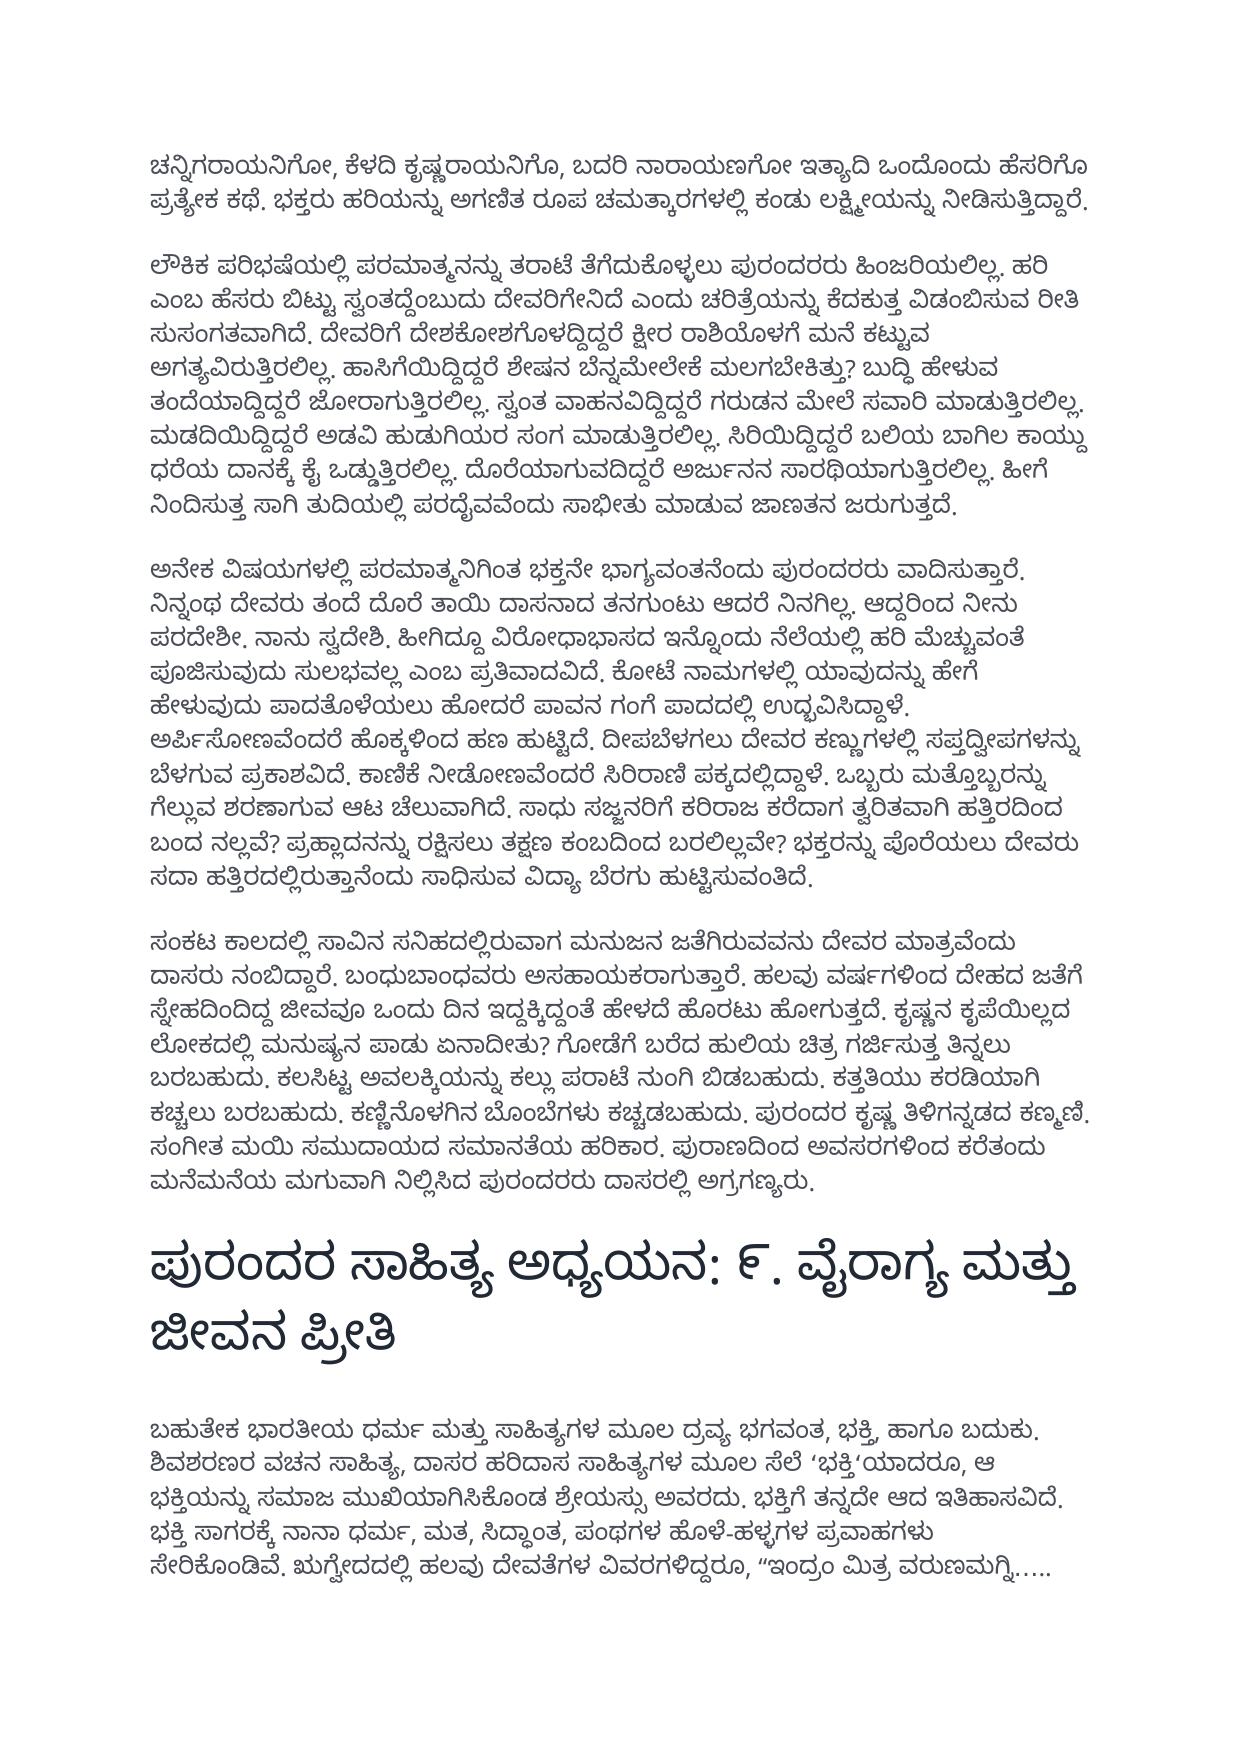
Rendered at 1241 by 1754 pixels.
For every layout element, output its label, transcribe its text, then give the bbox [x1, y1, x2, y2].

text ಅನೇಕ ವಿಷಯಗಳಲ್ಲಿ ಪರಮಾತ್ಮನಿಗಿಂತ ಭಕ್ತನೇ ಭಾಗ್ಯವಂತನೆಂದು ಪುರಂದರರು ವಾದಿಸುತ್ತಾರೆ. ನಿನ್ನಂಥ ದೇವರು ತಂದೆ ದೊರೆ ತಾಯಿ ದಾಸನಾದ ತನಗುಂಟು ಆದರೆ ನಿನಗಿಲ್ಲ. ಆದ್ದರಿಂದ ನೀನು ಪರದೇಶೀ. ನಾನು ಸ್ವದೇಶಿ. ಹೀಗಿದ್ದೂ ವಿರೋಧಾಭಾಸದ ಇನ್ನೊಂದು ನೆಲೆಯಲ್ಲಿ ಹರಿ ಮೆಚ್ಚುವಂತೆ ಪೂಜಿಸುವುದು ಸುಲಭವಲ್ಲ ಎಂಬ ಪ್ರತಿವಾದವಿದೆ. ಕೋಟೆ ನಾಮಗಳಲ್ಲಿ ಯಾವುದನ್ನು ಹೇಗೆ ಹೇಳುವುದು ಪಾದತೊಳೆಯಲು ಹೋದರೆ ಪಾವನ ಗಂಗೆ ಪಾದದಲ್ಲಿ ಉದ್ಭವಿಸಿದ್ದಾಳೆ. ಅರ್ಪಿಸೋಣವೆಂದರೆ ಹೊಕ್ಕಳಿಂದ ಹಣ ಹುಟ್ಟಿದೆ. ದೀಪಬೆಳಗಲು ದೇವರ ಕಣ್ಣುಗಳಲ್ಲಿ ಸಪ್ತದ್ವೀಪಗಳನ್ನು ಬೆಳಗುವ ಪ್ರಕಾಶವಿದೆ. ಕಾಣಿಕೆ ನೀಡೋಣವೆಂದರೆ ಸಿರಿರಾಣಿ ಪಕ್ಕದಲ್ಲಿದ್ದಾಳೆ. ಒಬ್ಬರು ಮತ್ತೊಬ್ಬರನ್ನು ಗೆಲ್ಲುವ ಶರಣಾಗುವ ಆಟ ಚೆಲುವಾಗಿದೆ. ಸಾಧು ಸಜ್ಜನರಿಗೆ ಕರಿರಾಜ ಕರೆದಾಗ ತ್ವರಿತವಾಗಿ ಹತ್ತಿರದಿಂದ ಬಂದ ನಲ್ಲವೆ? ಪ್ರಹ್ಲಾದನನ್ನು ರಕ್ಷಿಸಲು ತಕ್ಷಣ ಕಂಬದಿಂದ ಬರಲಿಲ್ಲವೇ? ಭಕ್ತರನ್ನು ಪೊರೆಯಲು ದೇವರು ಸದಾ ಹತ್ತಿರದಲ್ಲಿರುತ್ತಾನೆಂದು ಸಾಧಿಸುವ ವಿದ್ಯಾ ಬೆರಗು ಹುಟ್ಟಿಸುವಂತಿದೆ. [150, 554, 1090, 894]
text ಸಂಕಟ ಕಾಲದಲ್ಲಿ ಸಾವಿನ ಸನಿಹದಲ್ಲಿರುವಾಗ ಮನುಜನ ಜತೆಗಿರುವವನು ದೇವರ ಮಾತ್ರವೆಂದು ದಾಸರು ನಂಬಿದ್ದಾರೆ. ಬಂಧುಬಾಂಧವರು ಅಸಹಾಯಕರಾಗುತ್ತಾರೆ. ಹಲವು ವರ್ಷಗಳಿಂದ ದೇಹದ ಜತೆಗೆ ಸ್ನೇಹದಿಂದಿದ್ದ ಜೀವವೂ ಒಂದು ದಿನ ಇದ್ದಕ್ಕಿದ್ದಂತೆ ಹೇಳದೆ ಹೊರಟು ಹೋಗುತ್ತದೆ. ಕೃಷ್ಣನ ಕೃಪೆಯಿಲ್ಲದ ಲೋಕದಲ್ಲಿ ಮನುಷ್ಯನ ಪಾಡು ಏನಾದೀತು? ಗೋಡೆಗೆ ಬರೆದ ಹುಲಿಯ ಚಿತ್ರ ಗರ್ಜಿಸುತ್ತ ತಿನ್ನಲು ಬರಬಹುದು. ಕಲಸಿಟ್ಟ ಅವಲಕ್ಕಿಯನ್ನು ಕಲ್ಲು ಪರಾಟೆ ನುಂಗಿ ಬಿಡಬಹುದು. ಕತ್ತತಿಯು ಕರಡಿಯಾಗಿ ಕಚ್ಚಲು ಬರಬಹುದು. ಕಣ್ಣಿನೊಳಗಿನ ಬೊಂಬೆಗಳು ಕಚ್ಚಡಬಹುದು. ಪುರಂದರ ಕೃಷ್ಣ ತಿಳಿಗನ್ನಡದ ಕಣ್ಮಣಿ. ಸಂಗೀತ ಮಯಿ ಸಮುದಾಯದ ಸಮಾನತೆಯ ಹರಿಕಾರ. ಪುರಾಣದಿಂದ ಅವಸರಗಳಿಂದ ಕರೆತಂದು ಮನೆಮನೆಯ ಮಗುವಾಗಿ ನಿಲ್ಲಿಸಿದ ಪುರಂದರರು ದಾಸರಲ್ಲಿ ಅಗ್ರಗಣ್ಯರು. [150, 926, 1090, 1198]
subtitle ಪುರಂದರ ಸಾಹಿತ್ಯ ಅಧ್ಯಯನ: ೯. ವೈರಾಗ್ಯ ಮತ್ತು ಜೀವನ ಪ್ರೀತಿ [150, 1230, 1090, 1369]
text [150, 1413, 1090, 1583]
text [150, 150, 1090, 218]
text ಲೌಕಿಕ ಪರಿಭಷೆಯಲ್ಲಿ ಪರಮಾತ್ಮನನ್ನು ತರಾಟೆ ತೆಗೆದುಕೊಳ್ಳಲು ಪುರಂದರರು ಹಿಂಜರಿಯಲಿಲ್ಲ. ಹರಿ ಎಂಬ ಹೆಸರು ಬಿಟ್ಟು ಸ್ವಂತದ್ದೆಂಬುದು ದೇವರಿಗೇನಿದೆ ಎಂದು ಚರಿತ್ರೆಯನ್ನು ಕೆದಕುತ್ತ ವಿಡಂಬಿಸುವ ರೀತಿ ಸುಸಂಗತವಾಗಿದೆ. ದೇವರಿಗೆ ದೇಶಕೋಶಗೊಳದ್ದಿದ್ದರೆ ಕ್ಷೀರ ರಾಶಿಯೊಳಗೆ ಮನೆ ಕಟ್ಟುವ ಅಗತ್ಯವಿರುತ್ತಿರಲಿಲ್ಲ. ಹಾಸಿಗೆಯಿದ್ದಿದ್ದರೆ ಶೇಷನ ಬೆನ್ನಮೇಲೇಕೆ ಮಲಗಬೇಕಿತ್ತು? ಬುದ್ಧಿ ಹೇಳುವ ತಂದೆಯಾದ್ದಿದ್ದರೆ ಜೋರಾಗುತ್ತಿರಲಿಲ್ಲ. ಸ್ವಂತ ವಾಹನವಿದ್ದಿದ್ದರೆ ಗರುಡನ ಮೇಲೆ ಸವಾರಿ ಮಾಡುತ್ತಿರಲಿಲ್ಲ. ಮಡದಿಯಿದ್ದಿದ್ದರೆ ಅಡವಿ ಹುಡುಗಿಯರ ಸಂಗ ಮಾಡುತ್ತಿರಲಿಲ್ಲ. ಸಿರಿಯಿದ್ದಿದ್ದರೆ ಬಲಿಯ ಬಾಗಿಲ ಕಾಯ್ದು ಧರೆಯ ದಾನಕ್ಕೆ ಕೈ ಒಡ್ಡುತ್ತಿರಲಿಲ್ಲ. ದೊರೆಯಾಗುವದಿದ್ದರೆ ಅರ್ಜುನನ ಸಾರಥಿಯಾಗುತ್ತಿರಲಿಲ್ಲ. ಹೀಗೆ ನಿಂದಿಸುತ್ತ ಸಾಗಿ ತುದಿಯಲ್ಲಿ ಪರದೈವವೆಂದು ಸಾಭೀತು ಮಾಡುವ ಜಾಣತನ ಜರುಗುತ್ತದೆ. [150, 250, 1090, 522]
